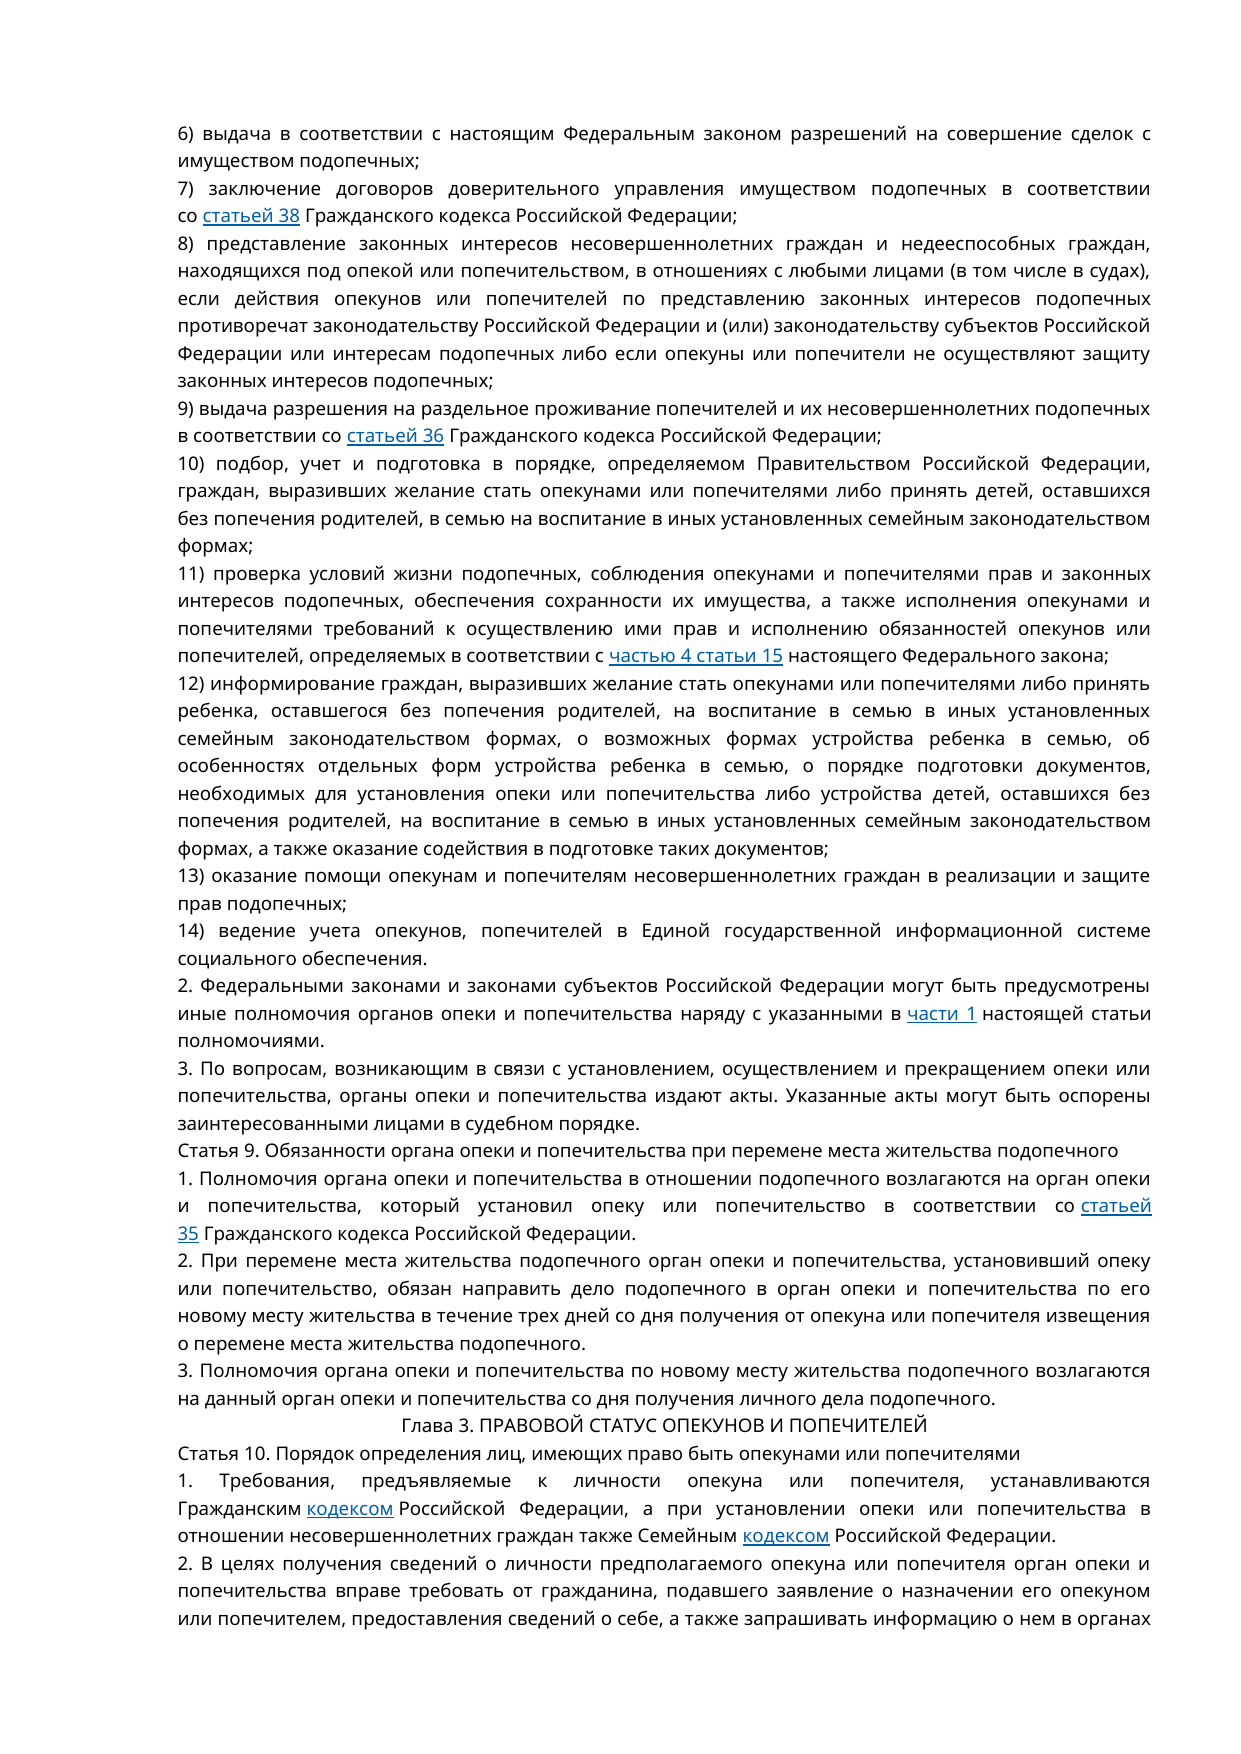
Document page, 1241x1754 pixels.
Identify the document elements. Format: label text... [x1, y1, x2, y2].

text 13) оказание помощи опекунам и попечителям несовершеннолетних граждан в реализации и защите прав подопечных; [177, 861, 1152, 916]
text 11) проверка условий жизни подопечных, соблюдения опекунами и попечителями прав и законных интересов подопечных, обеспечения сохранности их имущества, а также исполнения опекунами и попечителями требований к осуществлению ими прав и исполнению обязанностей опекунов или попечителей, определяемых в соответствии с частью 4 статьи 15 настоящего Федерального закона; [177, 558, 1152, 668]
text 1. Полномочия органа опеки и попечительства в отношении подопечного возлагаются на орган опеки и попечительства, который установил опеку или попечительство в соответствии со статьей 35 Гражданского кодекса Российской Федерации. [177, 1163, 1152, 1246]
text 3. Полномочия органа опеки и попечительства по новому месту жительства подопечного возлагаются на данный орган опеки и попечительства со дня получения личного дела подопечного. [177, 1356, 1152, 1411]
text 1. Требования, предъявляемые к личности опекуна или попечителя, устанавливаются Гражданским кодексом Российской Федерации, а при установлении опеки или попечительства в отношении несовершеннолетних граждан также Семейным кодексом Российской Федерации. [177, 1466, 1152, 1548]
text 7) заключение договоров доверительного управления имуществом подопечных в соответствии со статьей 38 Гражданского кодекса Российской Федерации; [177, 173, 1152, 228]
text Статья 9. Обязанности органа опеки и попечительства при перемене места жительства подопечного [177, 1136, 1152, 1163]
text 9) выдача разрешения на раздельное проживание попечителей и их несовершеннолетних подопечных в соответствии со статьей 36 Гражданского кодекса Российской Федерации; [177, 393, 1152, 448]
text 8) представление законных интересов несовершеннолетних граждан и недееспособных граждан, находящихся под опекой или попечительством, в отношениях с любыми лицами (в том числе в судах), если действия опекунов или попечителей по представлению законных интересов подопечных противоречат законодательству Российской Федерации и (или) законодательству субъектов Российской Федерации или интересам подопечных либо если опекуны или попечители не осуществляют защиту законных интересов подопечных; [177, 228, 1152, 393]
text 12) информирование граждан, выразивших желание стать опекунами или попечителями либо принять ребенка, оставшегося без попечения родителей, на воспитание в семью в иных установленных семейным законодательством формах, о возможных формах устройства ребенка в семью, об особенностях отдельных форм устройства ребенка в семью, о порядке подготовки документов, необходимых для установления опеки или попечительства либо устройства детей, оставшихся без попечения родителей, на воспитание в семью в иных установленных семейным законодательством формах, а также оказание содействия в подготовке таких документов; [177, 668, 1152, 861]
text 2. Федеральными законами и законами субъектов Российской Федерации могут быть предусмотрены иные полномочия органов опеки и попечительства наряду с указанными в части 1 настоящей статьи полномочиями. [177, 971, 1152, 1053]
text 14) ведение учета опекунов, попечителей в Единой государственной информационной системе социального обеспечения. [177, 916, 1152, 971]
text Статья 10. Порядок определения лиц, имеющих право быть опекунами или попечителями [177, 1438, 1152, 1466]
text 2. При перемене места жительства подопечного орган опеки и попечительства, установивший опеку или попечительство, обязан направить дело подопечного в орган опеки и попечительства по его новому месту жительства в течение трех дней со дня получения от опекуна или попечителя извещения о перемене места жительства подопечного. [177, 1246, 1152, 1356]
text Глава 3. ПРАВОВОЙ СТАТУС ОПЕКУНОВ И ПОПЕЧИТЕЛЕЙ [177, 1411, 1152, 1438]
text 10) подбор, учет и подготовка в порядке, определяемом Правительством Российской Федерации, граждан, выразивших желание стать опекунами или попечителями либо принять детей, оставшихся без попечения родителей, в семью на воспитание в иных установленных семейным законодательством формах; [177, 448, 1152, 558]
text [177, 1548, 1152, 1631]
text 3. По вопросам, возникающим в связи с установлением, осуществлением и прекращением опеки или попечительства, органы опеки и попечительства издают акты. Указанные акты могут быть оспорены заинтересованными лицами в судебном порядке. [177, 1053, 1152, 1136]
text 6) выдача в соответствии с настоящим Федеральным законом разрешений на совершение сделок с имуществом подопечных; [177, 118, 1152, 173]
